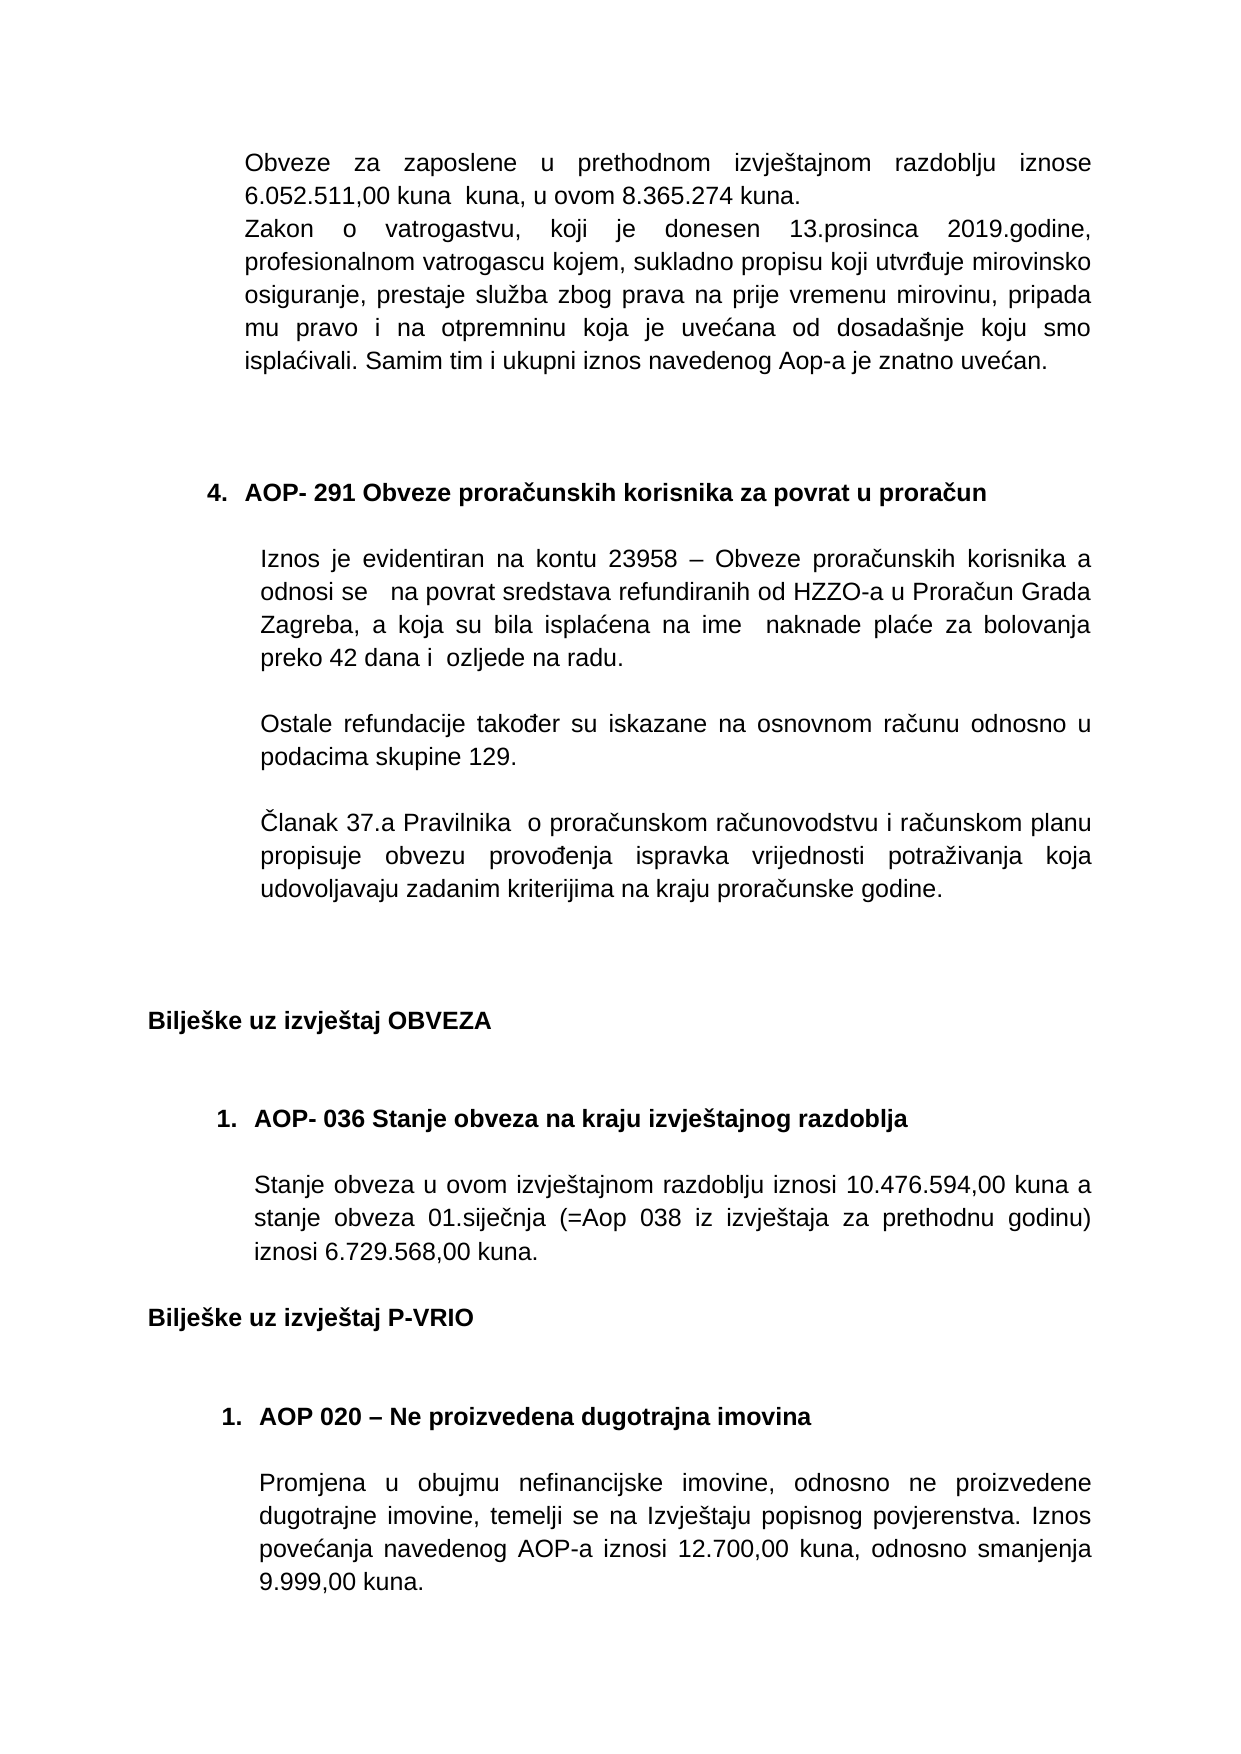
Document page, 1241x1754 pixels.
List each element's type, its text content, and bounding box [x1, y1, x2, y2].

text Stanje obveza u ovom izvještajnom razdoblju iznosi 10.476.594,00 kuna a stanje obveza 01.siječnja (=Aop 038 iz izvještaja za prethodnu godinu) iznosi 6.729.568,00 kuna. [254, 1170, 1093, 1265]
list Članak 37.a Pravilnika o proračunskom računovodstvu i računskom planu propisuje obvezu provođenja ispravka vrijednosti potraživanja koja udovoljavaju zadanim kriterijima na kraju proračunske godine. [260, 808, 1093, 903]
list AOP 020 – Ne proizvedena dugotrajna imovina [221, 1402, 1093, 1430]
text Obveze za zaposlene u prethodnom izvještajnom razdoblju iznose 6.052.511,00 kuna kuna, u ovom 8.365.274 kuna. [244, 148, 1093, 209]
text Bilješke uz izvještaj P-VRIO [148, 1302, 1093, 1331]
list AOP- 036 Stanje obveza na kraju izvještajnog razdoblja [216, 1104, 1093, 1133]
list Bilješke uz izvještaj OBVEZA [148, 1006, 1093, 1035]
text Zakon o vatrogastvu, koji je donesen 13.prosinca 2019.godine, profesionalnom vatrogascu kojem, sukladno propisu koji utvrđuje mirovinsko osiguranje, prestaje služba zbog prava na prije vremenu mirovinu, pripada mu pravo i na otpremninu koja je uvećana od dosadašnje koju smo isplaćivali. Samim tim i ukupni iznos navedenog Aop-a je znatno uvećan. [244, 214, 1093, 374]
list Ostale refundacije također su iskazane na osnovnom računu odnosno u podacima skupine 129. [260, 709, 1093, 771]
text Promjena u obujmu nefinancijske imovine, odnosno ne proizvedene dugotrajne imovine, temelji se na Izvještaju popisnog povjerenstva. Iznos povećanja navedenog AOP-a iznosi 12.700,00 kuna, odnosno smanjenja 9.999,00 kuna. [259, 1468, 1093, 1595]
list Iznos je evidentiran na kontu 23958 – Obveze proračunskih korisnika a odnosi se na povrat sredstava refundiranih od HZZO-a u Proračun Grada Zagreba, a koja su bila isplaćena na ime naknade plaće za bolovanja preko 42 dana i ozljede na radu. [260, 544, 1093, 672]
list AOP- 291 Obveze proračunskih korisnika za povrat u proračun [207, 478, 1093, 507]
